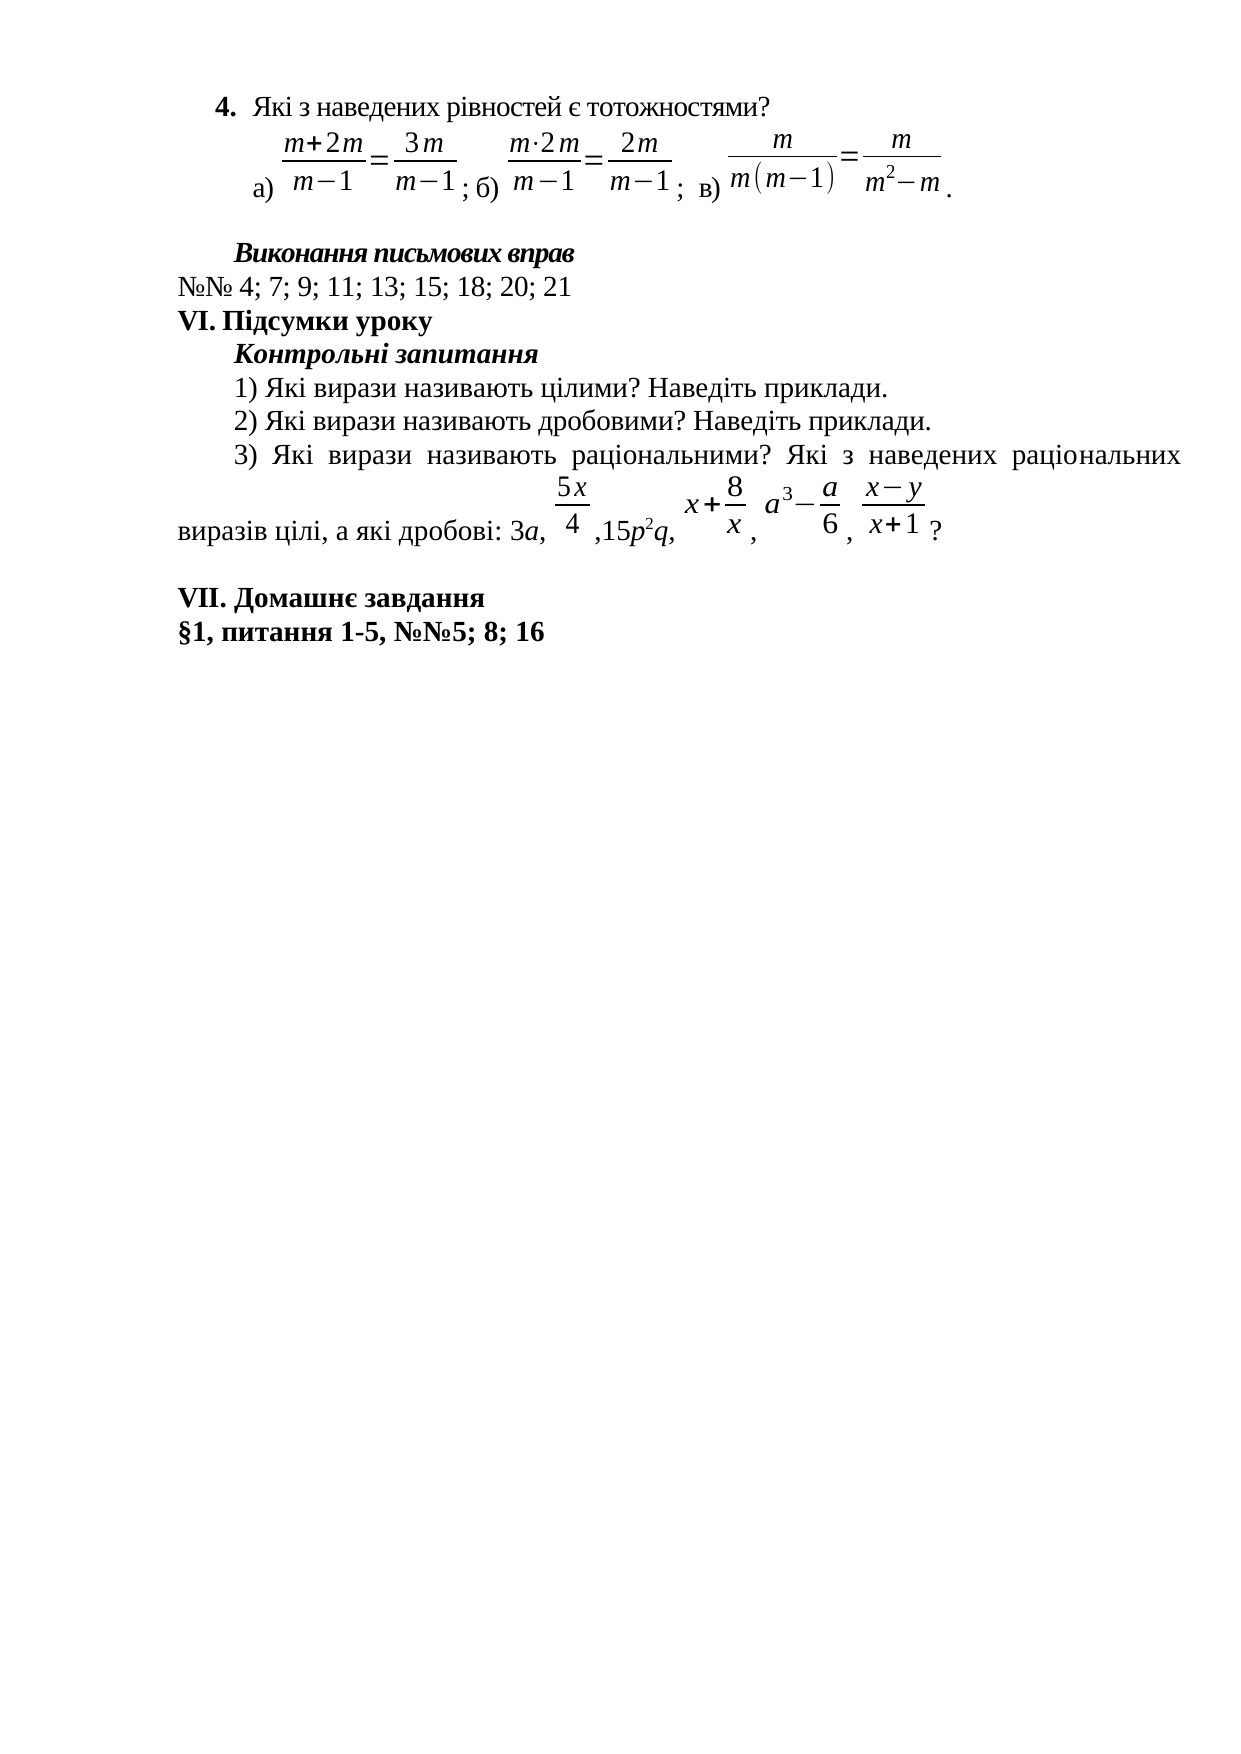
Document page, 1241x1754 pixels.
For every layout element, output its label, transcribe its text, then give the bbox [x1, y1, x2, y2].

text VI. Підсумки уроку [177, 303, 1181, 336]
text §1, питання 1-5, №№5; 8; 16 [177, 614, 1181, 648]
text 1) Які вирази називають цілими? Наведіть приклади. [177, 370, 1181, 403]
text Виконання письмових вправ [177, 236, 1181, 269]
text №№ 4; 7; 9; 11; 13; 15; 18; 20; 21 [177, 269, 1181, 303]
text Контрольні запитання [177, 336, 1181, 370]
text 2) Які вирази називають дробовими? Наведіть приклади. [177, 403, 1181, 437]
text VII. Домашнє завдання [177, 581, 1181, 614]
text 3) Які вирази називають раціональними? Які з наведених раціональних виразів цілі, а які дробові: 3а, ,15р2q, , , ? [177, 437, 1181, 547]
list Які з наведених рівностей є тотожностями? а) ; б) ; в) . [215, 89, 1181, 236]
